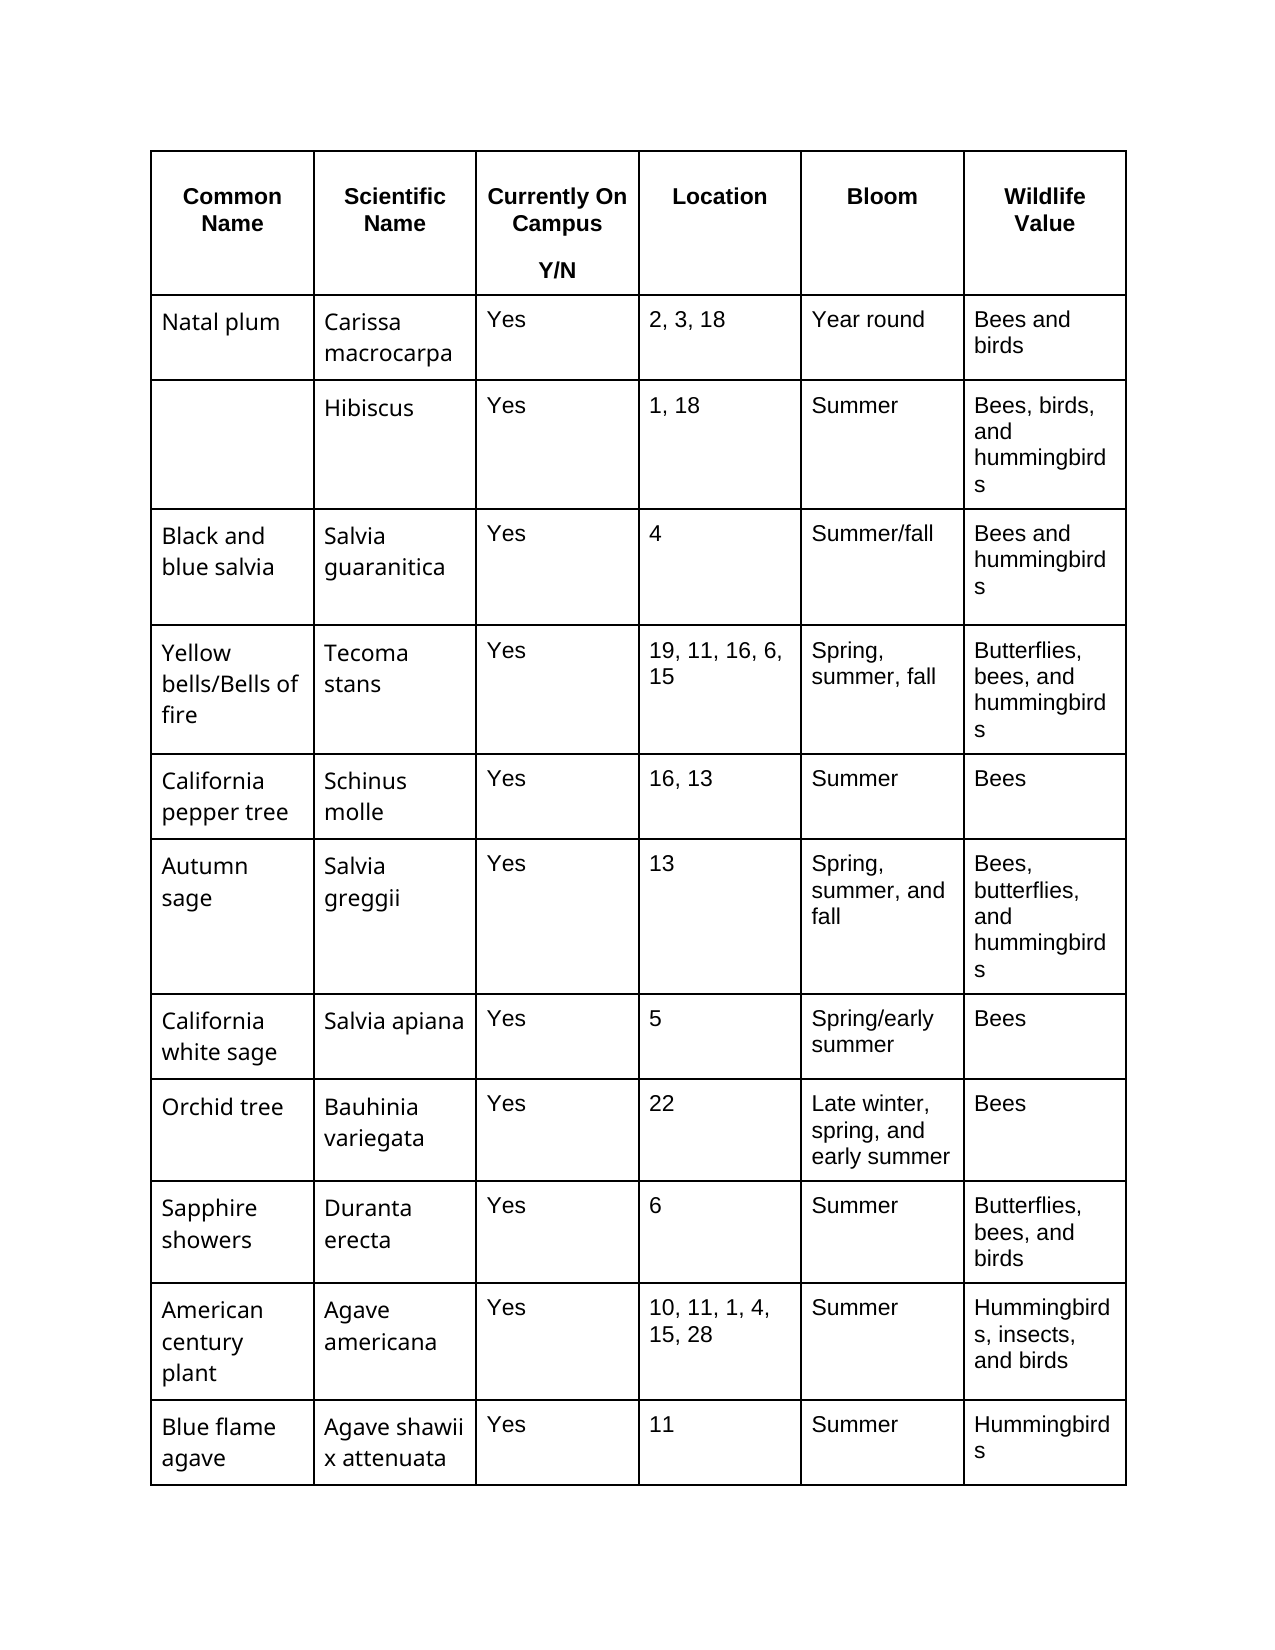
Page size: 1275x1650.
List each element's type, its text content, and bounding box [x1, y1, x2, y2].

table_cell Bees [965, 1080, 1125, 1180]
table_cell 16, 13 [640, 755, 800, 838]
table_cell Yes [477, 840, 638, 992]
table_cell Spring, summer, fall [802, 626, 963, 752]
table_cell Hummingbirds, insects, and birds [965, 1284, 1125, 1398]
table_cell Bauhinia variegata [315, 1080, 475, 1180]
table_cell Late winter, spring, and early summer [802, 1080, 963, 1180]
table_cell Bees [965, 755, 1125, 838]
table_cell Yellow bells/Bells of fire [152, 626, 313, 752]
table_cell Yes [477, 510, 638, 624]
table_header Bloom [802, 152, 963, 294]
table_cell Bees and birds [965, 296, 1125, 379]
table_cell 5 [640, 995, 800, 1078]
table_cell Bees, butterflies, and hummingbirds [965, 840, 1125, 992]
table_cell Summer [802, 381, 963, 507]
table_cell [152, 381, 313, 507]
table_cell Yes [477, 1182, 638, 1282]
table_cell Yes [477, 1284, 638, 1398]
table_cell Summer [802, 1401, 963, 1484]
table_cell 4 [640, 510, 800, 624]
table_cell Carissa macrocarpa [315, 296, 475, 379]
table_header Scientific Name [315, 152, 475, 294]
table_cell Butterflies, bees, and hummingbirds [965, 626, 1125, 752]
table_cell Bees and hummingbirds [965, 510, 1125, 624]
table_header Common Name [152, 152, 313, 294]
table_cell Hibiscus [315, 381, 475, 507]
table_cell 2, 3, 18 [640, 296, 800, 379]
table_cell Natal plum [152, 296, 313, 379]
table_cell Blue flame agave [152, 1401, 313, 1484]
table_cell 19, 11, 16, 6, 15 [640, 626, 800, 752]
table_cell Schinus molle [315, 755, 475, 838]
table_cell Summer [802, 755, 963, 838]
table_cell Salvia greggii [315, 840, 475, 992]
table_cell 11 [640, 1401, 800, 1484]
table_cell 1, 18 [640, 381, 800, 507]
table_cell Spring/early summer [802, 995, 963, 1078]
table_cell 22 [640, 1080, 800, 1180]
table_cell Summer [802, 1182, 963, 1282]
table_cell Bees, birds, and hummingbirds [965, 381, 1125, 507]
table_cell Autumn sage [152, 840, 313, 992]
table_cell Hummingbirds [965, 1401, 1125, 1484]
table_cell Agave shawii x attenuata [315, 1401, 475, 1484]
table_cell California pepper tree [152, 755, 313, 838]
table_cell Yes [477, 755, 638, 838]
table_header Location [640, 152, 800, 294]
table_cell American century plant [152, 1284, 313, 1398]
table_cell Black and blue salvia [152, 510, 313, 624]
table_cell Yes [477, 1080, 638, 1180]
table_header Wildlife Value [965, 152, 1125, 294]
table_cell Butterflies, bees, and birds [965, 1182, 1125, 1282]
table_cell Summer/fall [802, 510, 963, 624]
table_cell Duranta erecta [315, 1182, 475, 1282]
table_header Currently On Campus Y/N [477, 152, 638, 294]
table_cell Agave americana [315, 1284, 475, 1398]
table_cell Sapphire showers [152, 1182, 313, 1282]
table_cell Yes [477, 381, 638, 507]
table_cell Spring, summer, and fall [802, 840, 963, 992]
table_cell Year round [802, 296, 963, 379]
table_cell 13 [640, 840, 800, 992]
table_cell Yes [477, 1401, 638, 1484]
table_cell 10, 11, 1, 4, 15, 28 [640, 1284, 800, 1398]
table_cell Yes [477, 995, 638, 1078]
table_cell Yes [477, 296, 638, 379]
table_cell 6 [640, 1182, 800, 1282]
table_cell Orchid tree [152, 1080, 313, 1180]
table_cell California white sage [152, 995, 313, 1078]
table_cell Yes [477, 626, 638, 752]
table_cell Summer [802, 1284, 963, 1398]
table_cell Salvia guaranitica [315, 510, 475, 624]
table_cell Bees [965, 995, 1125, 1078]
table_cell Tecoma stans [315, 626, 475, 752]
table_cell Salvia apiana [315, 995, 475, 1078]
